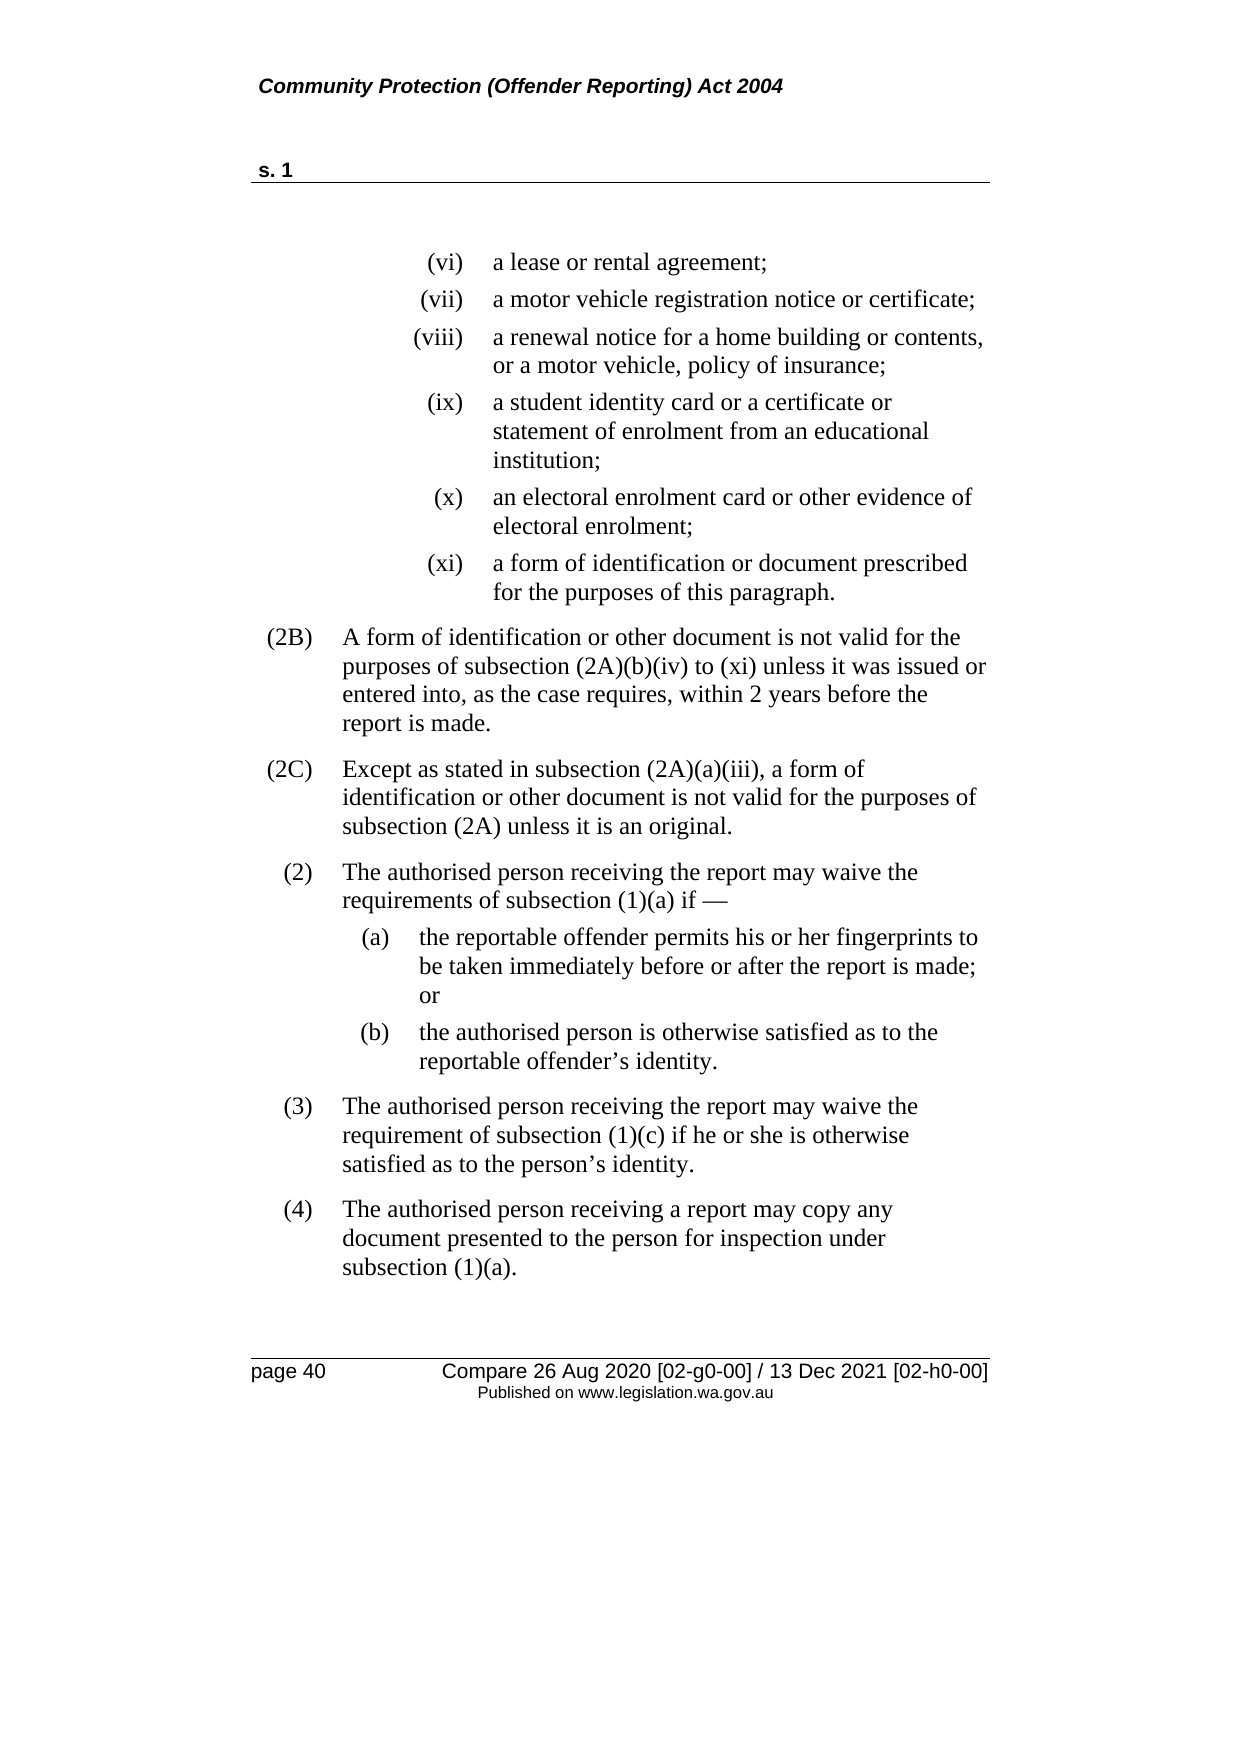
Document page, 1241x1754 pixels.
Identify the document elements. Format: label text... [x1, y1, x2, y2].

text (4) The authorised person receiving a report may copy any document presented to the person for inspection under subsection (1)(a). [251, 1194, 990, 1280]
text (2B) A form of identification or other document is not valid for the purposes of subsection (2A)(b)(iv) to (xi) unless it was issued or entered into, as the case requires, within 2 years before the report is made. [251, 622, 990, 737]
text (vi) a lease or rental agreement; [251, 247, 990, 276]
text (viii) a renewal notice for a home building or contents, or a motor vehicle, policy of insurance; [251, 322, 990, 379]
text (2C) Except as stated in subsection (2A)(a)(iii), a form of identification or other document is not valid for the purposes of subsection (2A) unless it is an original. [251, 754, 990, 840]
text (3) The authorised person receiving the report may waive the requirement of subsection (1)(c) if he or she is otherwise satisfied as to the person’s identity. [251, 1091, 990, 1177]
text (ix) a student identity card or a certificate or statement of enrolment from an educational institution; [251, 387, 990, 474]
text (vii) a motor vehicle registration notice or certificate; [251, 284, 990, 313]
text (b) the authorised person is otherwise satisfied as to the reportable offender’s identity. [251, 1017, 990, 1074]
text (xi) a form of identification or document prescribed for the purposes of this paragraph. [251, 548, 990, 605]
text (x) an electoral enrolment card or other evidence of electoral enrolment; [251, 482, 990, 539]
text (a) the reportable offender permits his or her fingerprints to be taken immediately before or after the report is made; or [251, 922, 990, 1009]
text (2) The authorised person receiving the report may waive the requirements of subsection (1)(a) if — [251, 857, 990, 914]
